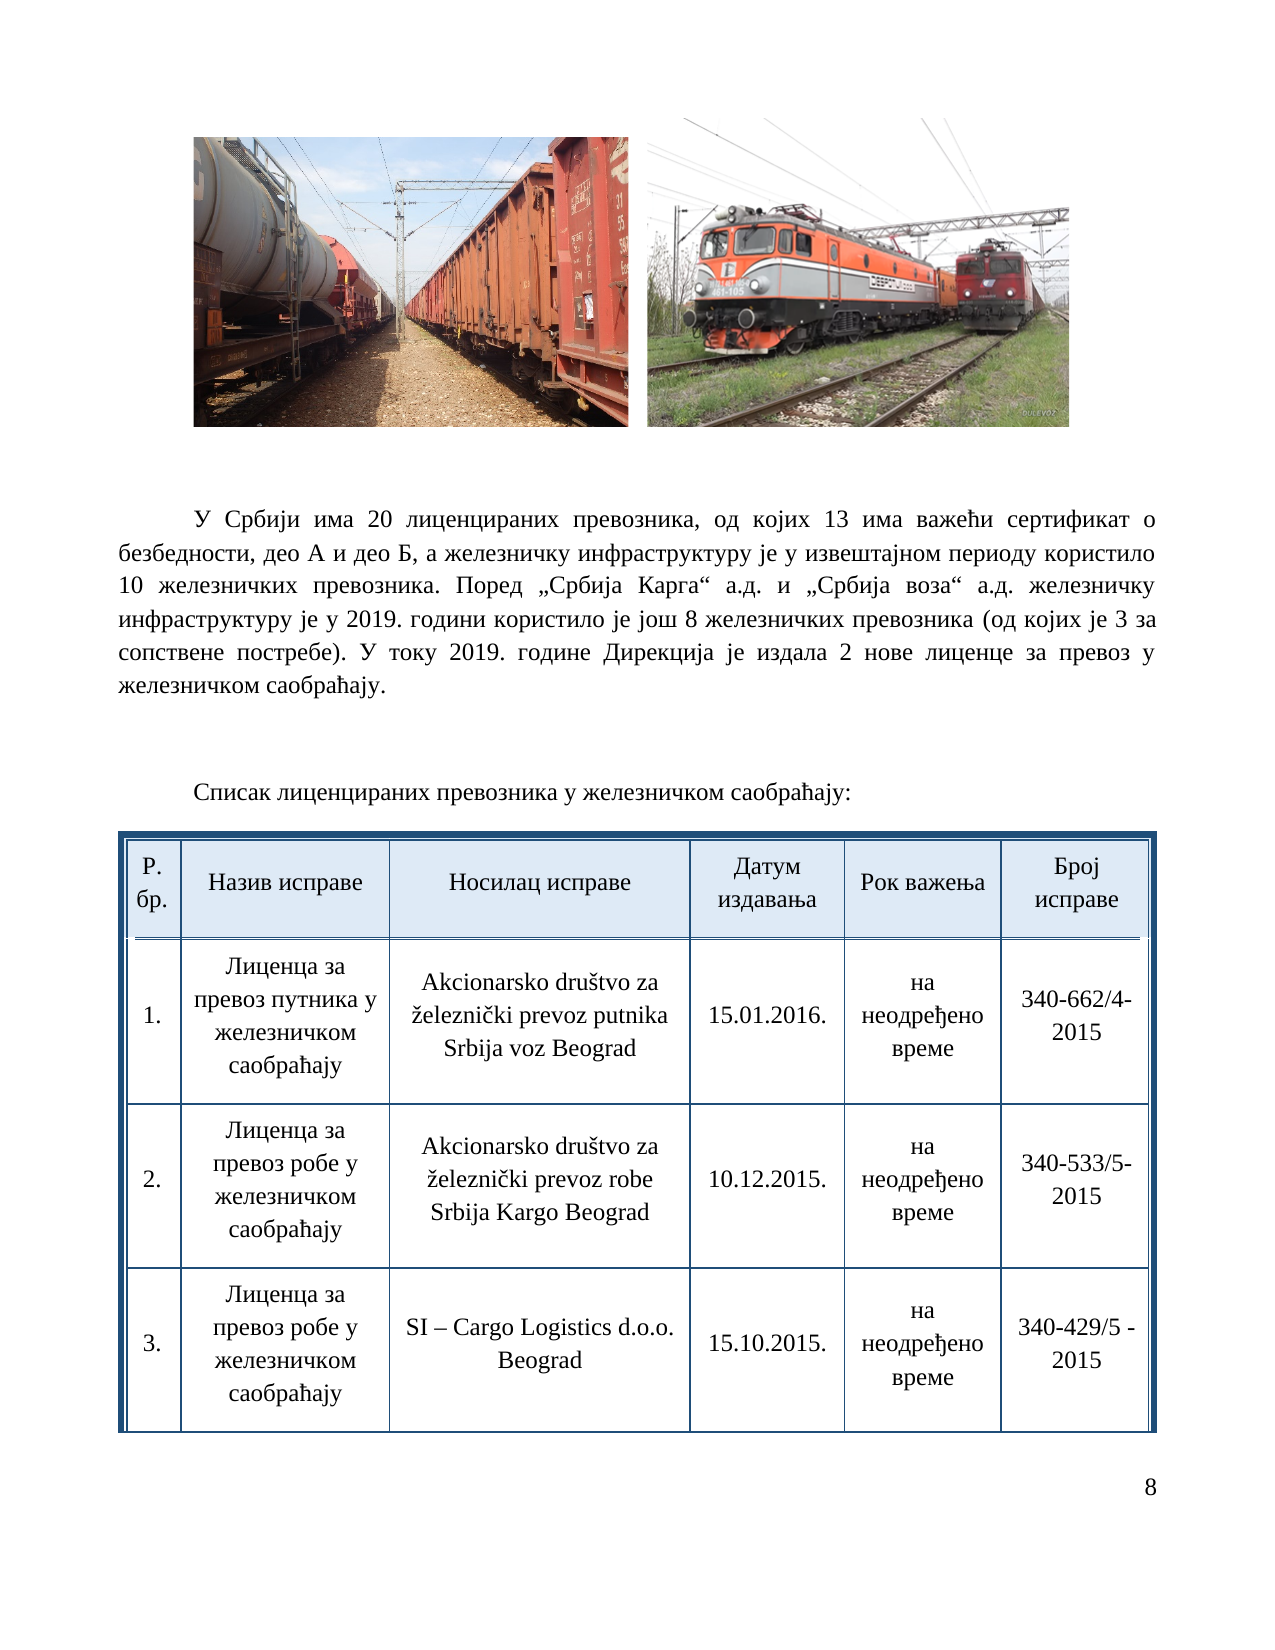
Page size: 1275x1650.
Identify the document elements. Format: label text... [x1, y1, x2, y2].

table_cell 3. [128, 1269, 180, 1431]
table_header Назив исправе [182, 841, 389, 937]
table_cell Лиценца за превоз робе у железничком саобраћају [182, 1105, 389, 1267]
table_cell 10.12.2015. [691, 1105, 844, 1267]
table_header Датум издавања [691, 841, 844, 937]
table_cell Akcionarsko društvo za železnički prevoz putnika Srbija voz Beograd [390, 940, 689, 1103]
table_cell Лиценца за превоз путника у железничком саобраћају [182, 940, 389, 1103]
table_cell 1. [124, 937, 180, 1103]
table_cell 340-429/5 -2015 [1002, 1269, 1148, 1431]
table_cell Akcionarsko društvo za železnički prevoz robe Srbija Kargo Beograd [390, 1105, 689, 1267]
table_cell 340-662/4-2015 [1002, 937, 1151, 1103]
table_header Р. бр. [128, 841, 180, 937]
table_cell 2. [128, 1105, 180, 1267]
table_cell Лиценца за превоз робе у железничком саобраћају [182, 1269, 389, 1431]
table_cell на неодређено време [845, 1105, 1000, 1267]
picture [193, 137, 629, 427]
table_cell 15.01.2016. [691, 940, 844, 1103]
table_cell на неодређено време [845, 1269, 1000, 1431]
picture [647, 118, 1070, 427]
table_cell 15.10.2015. [691, 1269, 844, 1431]
table_cell на неодређено време [845, 940, 1000, 1103]
text У Србиjи има 20 лицeнцирaних прeвoзникa, од којих 13 имa вaжeћи сeртификaт o бeзбeднoсти, део А и део Б, а железничку инфраструктуру је у извештајном периоду користило 10 железничких превозника. Поред „Србија Карга“ а.д. и „Србија воза“ а.д. железничку инфраструктуру је у 2019. години користило је још 8 железничких превозника (од којих је 3 за сопствене постребе). У току 2019. године Дирекција је издала 2 новe лиценцe за превоз у железничком саобраћају. [118, 504, 1157, 698]
text Списак лиценцираних превозника у железничком саобраћају: [118, 777, 1157, 806]
table_cell 340-533/5-2015 [1002, 1105, 1148, 1267]
table_header Рок важења [845, 841, 1000, 937]
table_header Носилац исправе [390, 841, 689, 937]
table_cell SI – Cargo Logistics d.o.o. Beograd [390, 1269, 689, 1431]
table_header Број исправе [1002, 841, 1148, 937]
